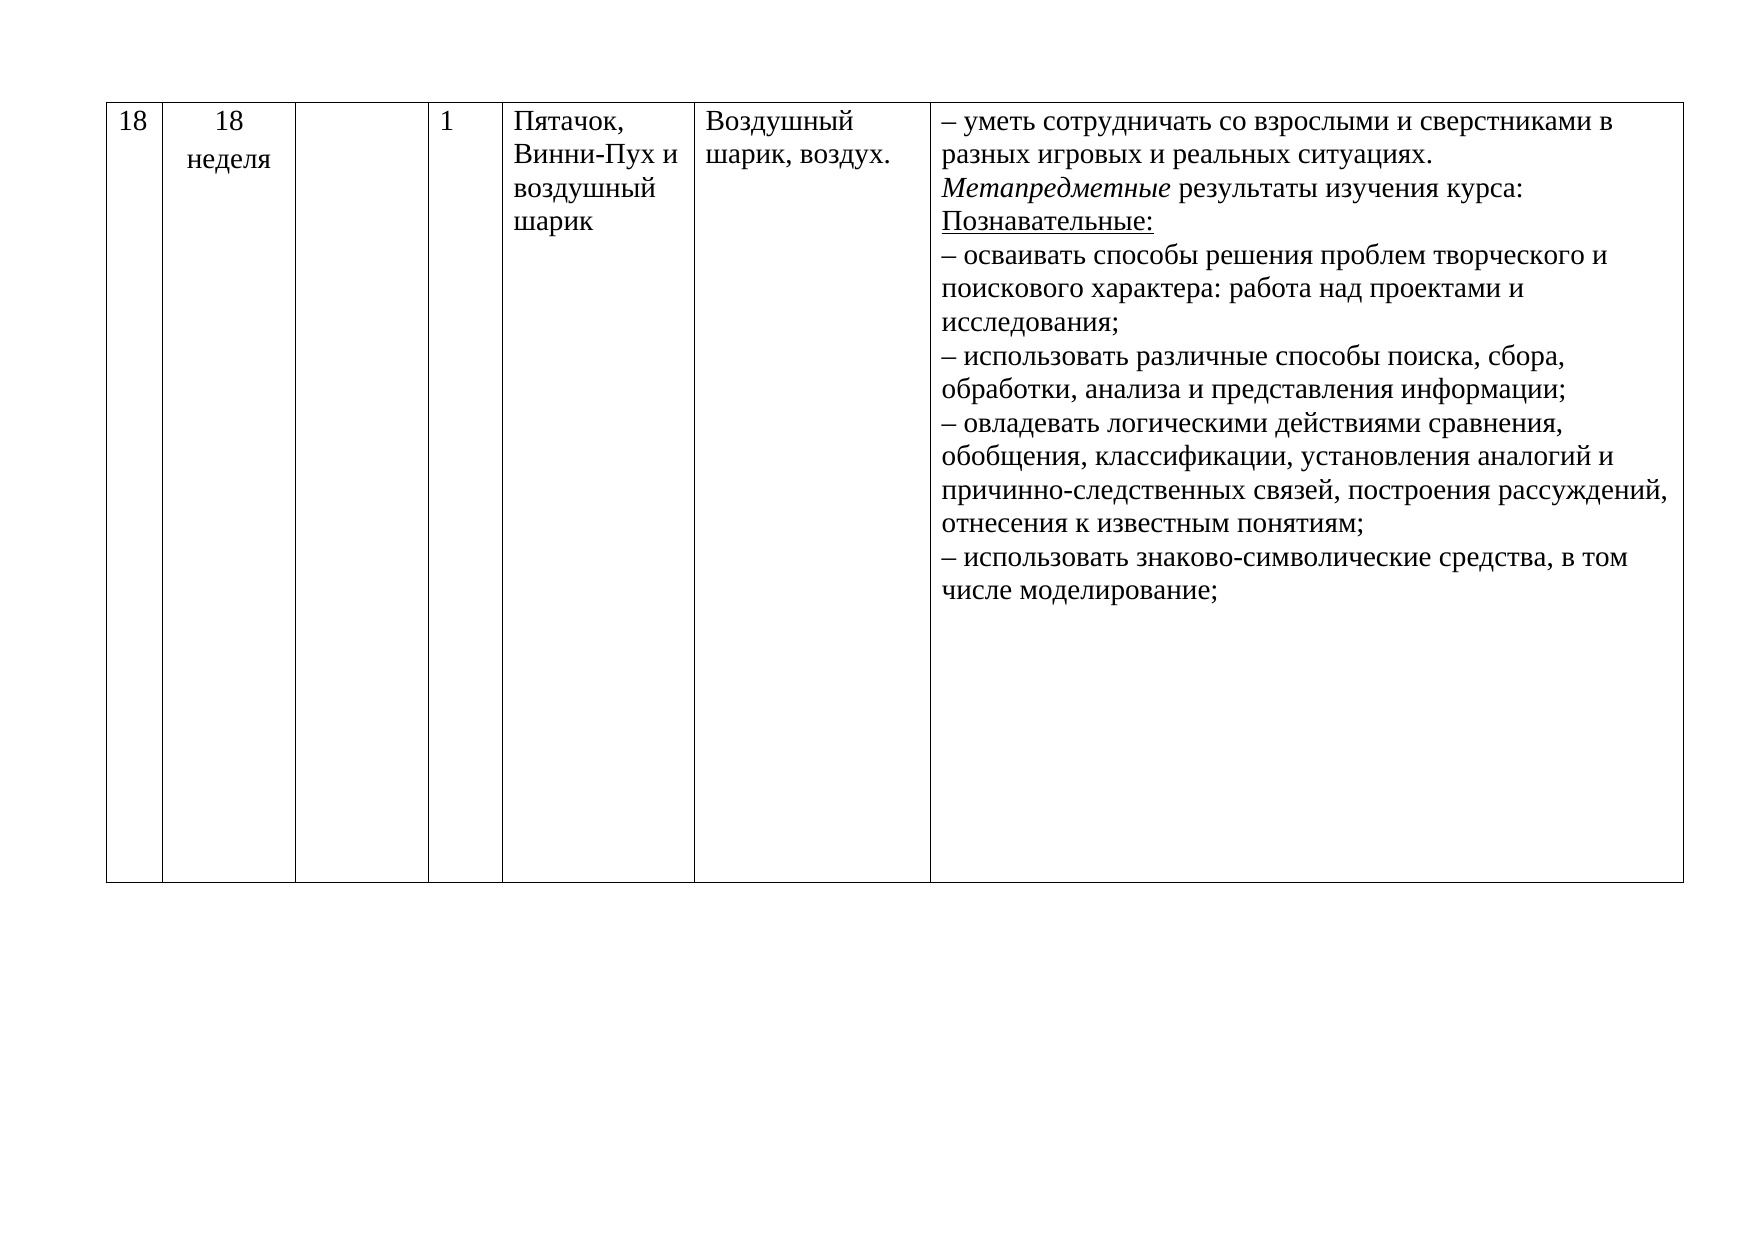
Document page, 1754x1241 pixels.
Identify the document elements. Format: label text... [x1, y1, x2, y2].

table_cell 18 неделя [163, 103, 295, 882]
table_cell 1 [429, 103, 502, 882]
table_cell Пятачок, Винни-Пух и воздушный шарик [503, 103, 694, 882]
table_cell Воздушный шарик, воздух. [695, 103, 930, 882]
table_cell 18 [107, 103, 162, 882]
table_cell [296, 103, 428, 882]
